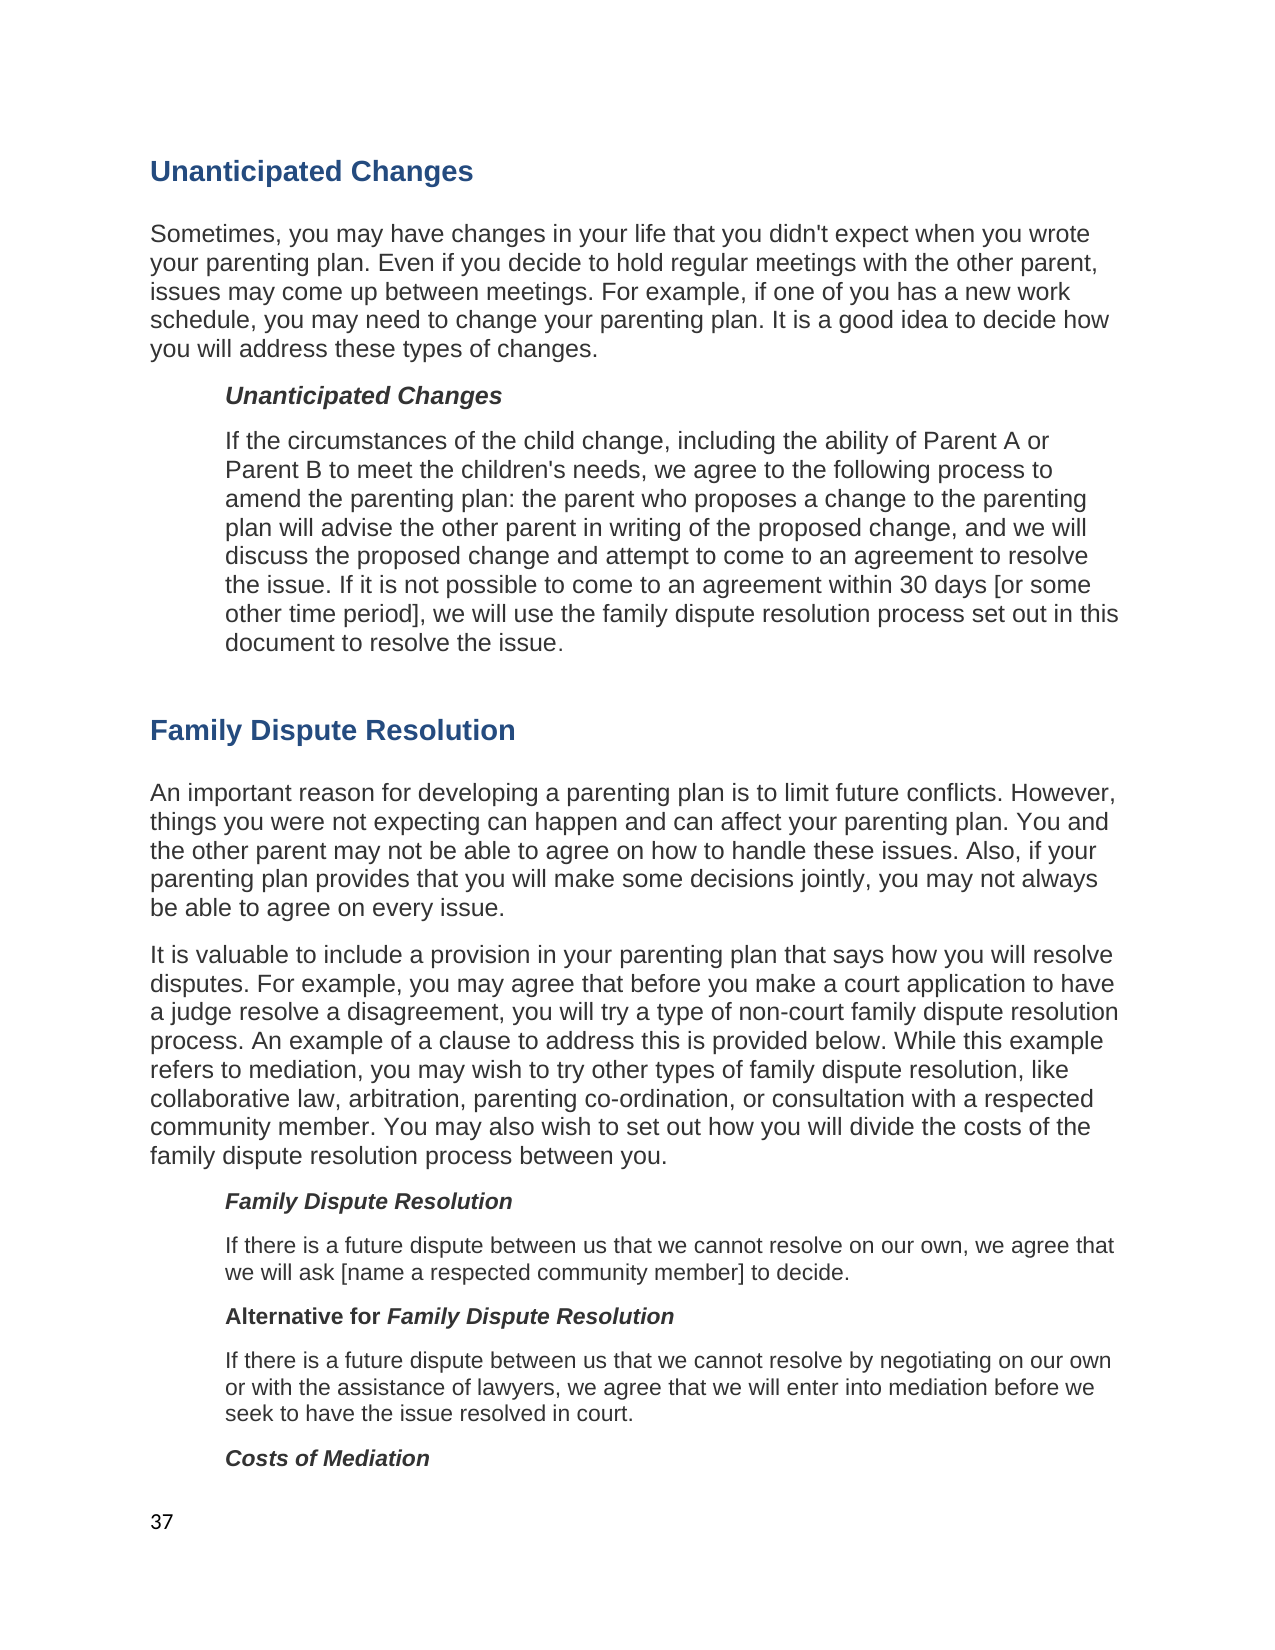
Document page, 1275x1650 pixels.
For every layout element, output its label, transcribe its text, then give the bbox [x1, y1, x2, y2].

text Costs of Mediation [225, 1444, 1125, 1471]
subtitle Family Dispute Resolution [150, 713, 1125, 747]
text Unanticipated Changes [225, 381, 1125, 409]
text Sometimes, you may have changes in your life that you didn't expect when you wrote your parenting plan. Even if you decide to hold regular meetings with the other parent, issues may come up between meetings. For example, if one of you has a new work schedule, you may need to change your parenting plan. It is a good idea to decide how you will address these types of changes. [150, 219, 1125, 363]
text If the circumstances of the child change, including the ability of Parent A or Parent B to meet the children's needs, we agree to the following process to amend the parenting plan: the parent who proposes a change to the parenting plan will advise the other parent in writing of the proposed change, and we will discuss the proposed change and attempt to come to an agreement to resolve the issue. If it is not possible to come to an agreement within 30 days [or some other time period], we will use the family dispute resolution process set out in this document to resolve the issue. [225, 426, 1125, 656]
text Family Dispute Resolution [225, 1188, 1125, 1214]
text Alternative for Family Dispute Resolution [225, 1303, 1125, 1329]
text An important reason for developing a parenting plan is to limit future conflicts. However, things you were not expecting can happen and can affect your parenting plan. You and the other parent may not be able to agree on how to handle these issues. Also, if your parenting plan provides that you will make some decisions jointly, you may not always be able to agree on every issue. [150, 778, 1125, 922]
subtitle Unanticipated Changes [150, 154, 1125, 188]
text It is valuable to include a provision in your parenting plan that says how you will resolve disputes. For example, you may agree that before you make a court application to have a judge resolve a disagreement, you will try a type of non-court family dispute resolution process. An example of a clause to address this is provided below. While this example refers to mediation, you may wish to try other types of family dispute resolution, like collaborative law, arbitration, parenting co-ordination, or consultation with a respected community member. You may also wish to set out how you will divide the costs of the family dispute resolution process between you. [150, 940, 1125, 1170]
text If there is a future dispute between us that we cannot resolve by negotiating on our own or with the assistance of lawyers, we agree that we will enter into mediation before we seek to have the issue resolved in court. [225, 1347, 1125, 1426]
text If there is a future dispute between us that we cannot resolve on our own, we agree that we will ask [name a respected community member] to decide. [225, 1232, 1125, 1285]
